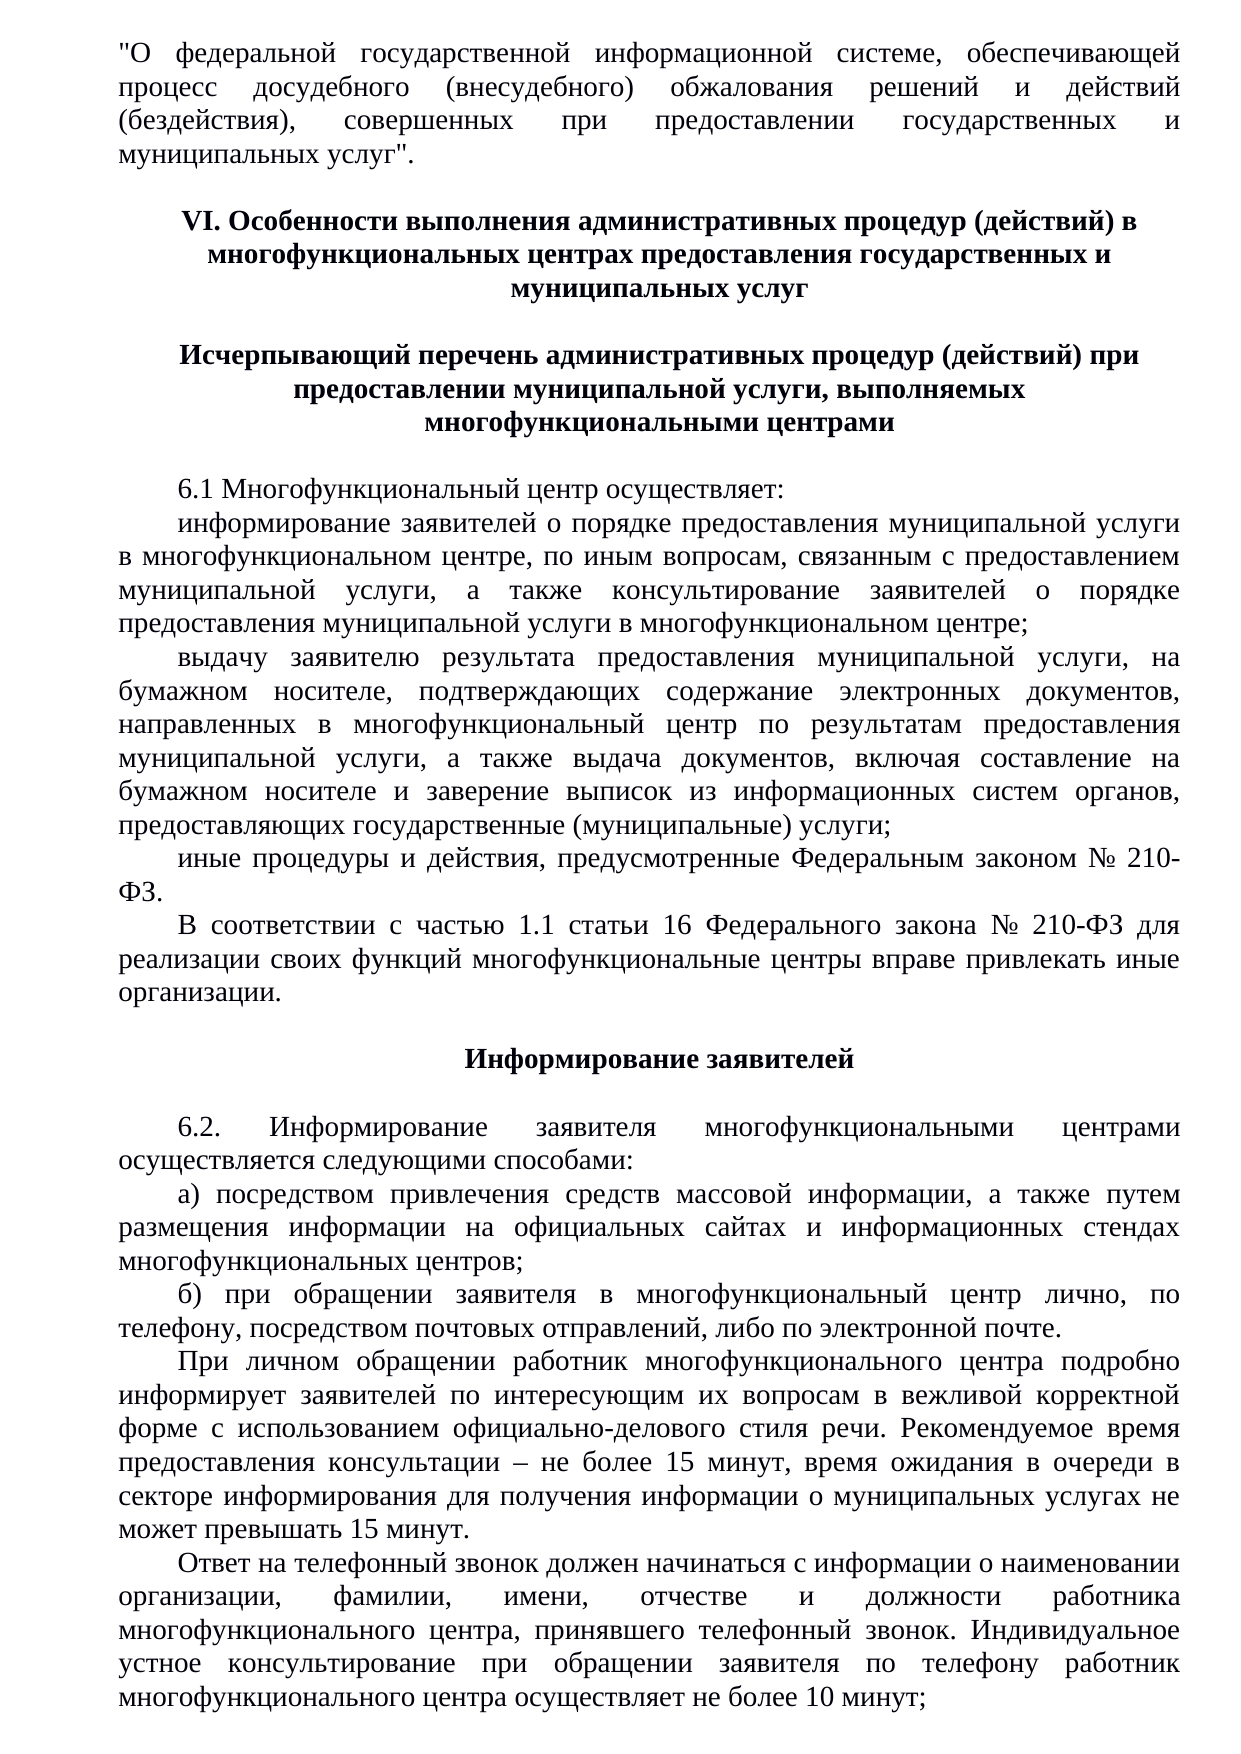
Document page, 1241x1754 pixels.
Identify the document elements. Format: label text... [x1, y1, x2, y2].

text В соответствии с частью 1.1 статьи 16 Федерального закона № 210-ФЗ для реализации своих функций многофункциональные центры вправе привлекать иные организации. [118, 907, 1181, 1008]
text б) при обращении заявителя в многофункциональный центр лично, по телефону, посредством почтовых отправлений, либо по электронной почте. [118, 1276, 1181, 1343]
subtitle Информирование заявителей [138, 1042, 1181, 1075]
text 6.2. Информирование заявителя многофункциональными центрами осуществляется следующими способами: [118, 1109, 1181, 1176]
text иные процедуры и действия, предусмотренные Федеральным законом № 210-ФЗ. [118, 840, 1181, 907]
text информирование заявителей о порядке предоставления муниципальной услуги в многофункциональном центре, по иным вопросам, связанным с предоставлением муниципальной услуги, а также консультирование заявителей о порядке предоставления муниципальной услуги в многофункциональном центре; [118, 505, 1181, 639]
text Ответ на телефонный звонок должен начинаться с информации о наименовании организации, фамилии, имени, отчестве и должности работника многофункционального центра, принявшего телефонный звонок. Индивидуальное устное консультирование при обращении заявителя по телефону работник многофункционального центра осуществляет не более 10 минут; [118, 1545, 1181, 1712]
text 6.1 Многофункциональный центр осуществляет: [118, 471, 1181, 505]
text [118, 35, 1181, 169]
subtitle Исчерпывающий перечень административных процедур (действий) при предоставлении муниципальной услуги, выполняемых многофункциональными центрами [138, 337, 1181, 438]
subtitle VI. Особенности выполнения административных процедур (действий) в многофункциональных центрах предоставления государственных и муниципальных услуг [138, 203, 1181, 304]
text а) посредством привлечения средств массовой информации, а также путем размещения информации на официальных сайтах и информационных стендах многофункциональных центров; [118, 1176, 1181, 1276]
text При личном обращении работник многофункционального центра подробно информирует заявителей по интересующим их вопросам в вежливой корректной форме с использованием официально-делового стиля речи. Рекомендуемое время предоставления консультации – не более 15 минут, время ожидания в очереди в секторе информирования для получения информации о муниципальных услугах не может превышать 15 минут. [118, 1343, 1181, 1545]
text выдачу заявителю результата предоставления муниципальной услуги, на бумажном носителе, подтверждающих содержание электронных документов, направленных в многофункциональный центр по результатам предоставления муниципальной услуги, а также выдача документов, включая составление на бумажном носителе и заверение выписок из информационных систем органов, предоставляющих государственные (муниципальные) услуги; [118, 639, 1181, 840]
